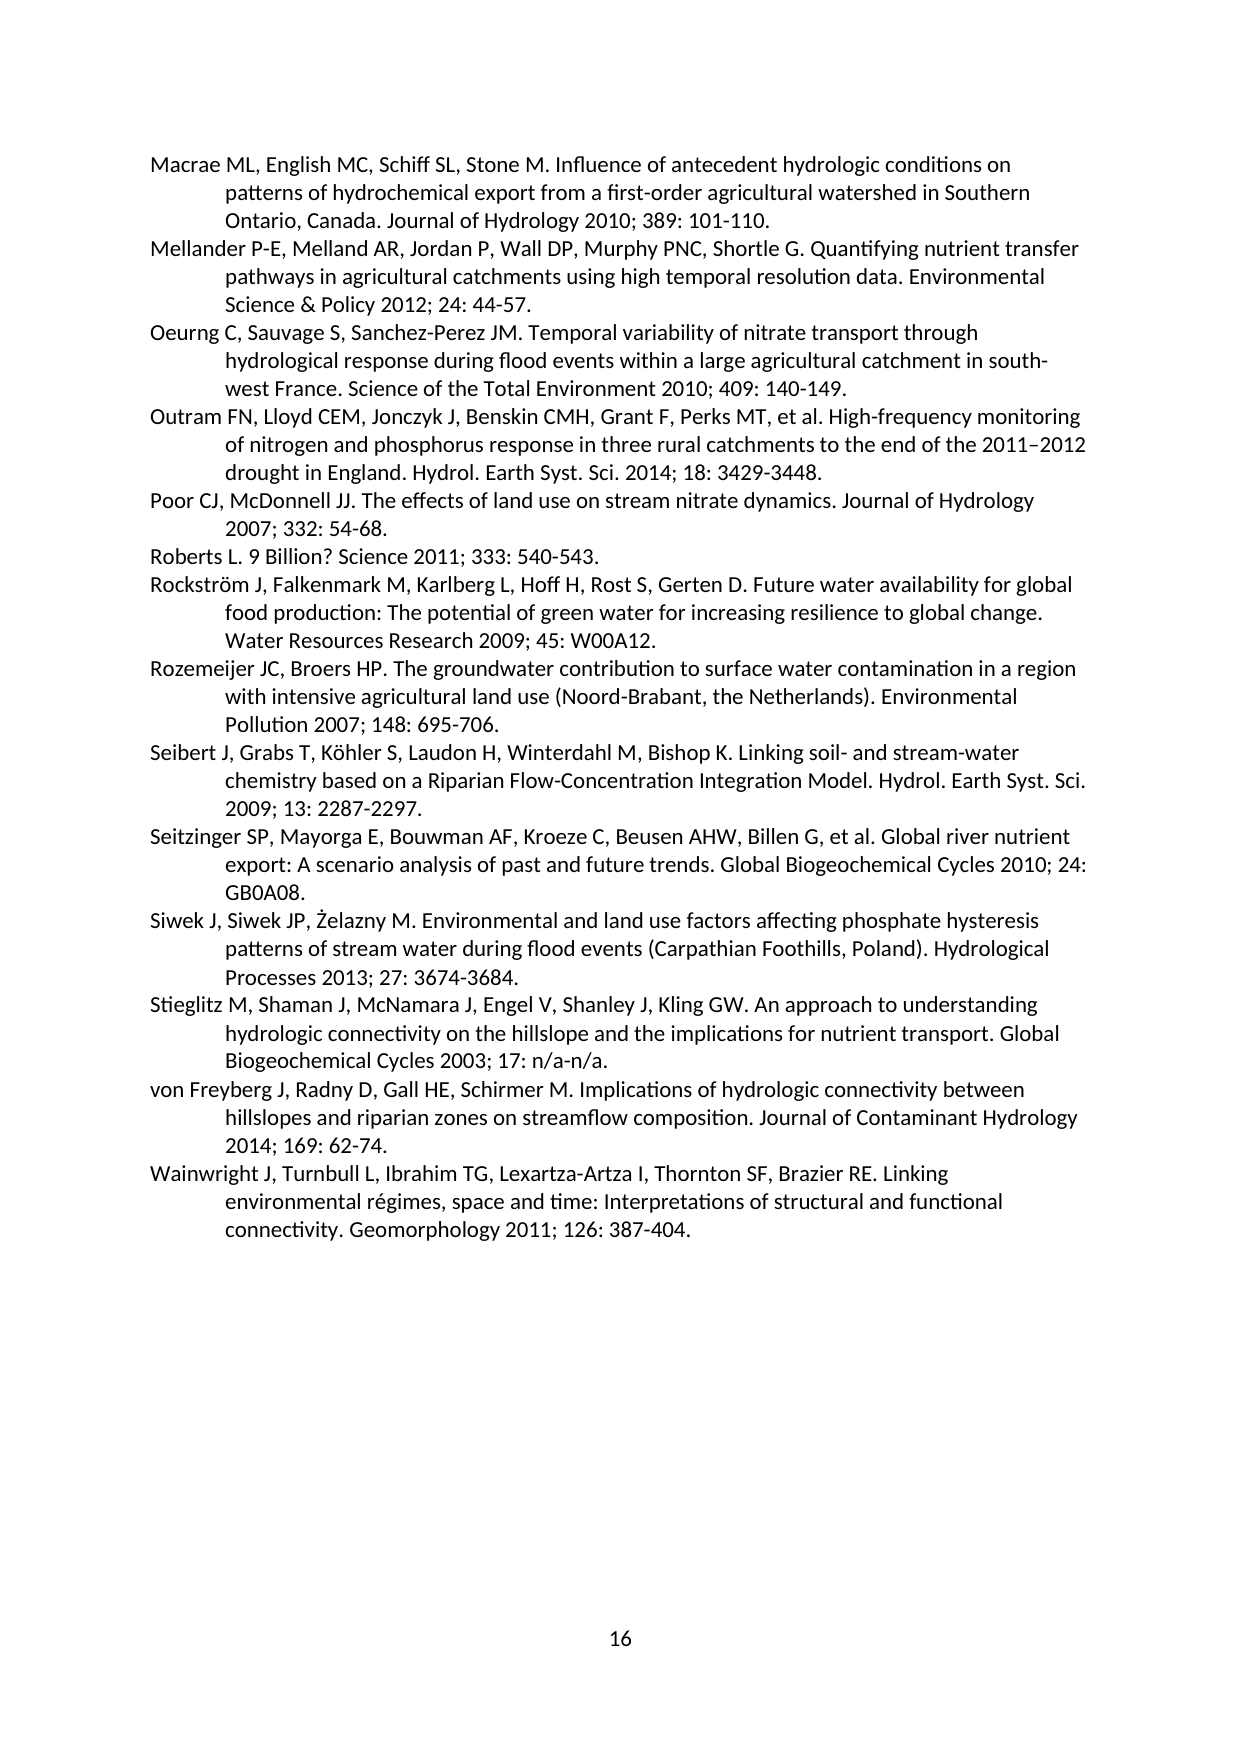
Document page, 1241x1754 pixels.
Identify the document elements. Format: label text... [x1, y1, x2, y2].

text von Freyberg J, Radny D, Gall HE, Schirmer M. Implications of hydrologic connectivity between hillslopes and riparian zones on streamflow composition. Journal of Contaminant Hydrology 2014; 169: 62-74. [150, 1075, 1090, 1159]
text Rockström J, Falkenmark M, Karlberg L, Hoff H, Rost S, Gerten D. Future water availability for global food production: The potential of green water for increasing resilience to global change. Water Resources Research 2009; 45: W00A12. [150, 570, 1090, 654]
text Outram FN, Lloyd CEM, Jonczyk J, Benskin CMH, Grant F, Perks MT, et al. High-frequency monitoring of nitrogen and phosphorus response in three rural catchments to the end of the 2011–2012 drought in England. Hydrol. Earth Syst. Sci. 2014; 18: 3429-3448. [150, 402, 1090, 486]
text Siwek J, Siwek JP, Żelazny M. Environmental and land use factors affecting phosphate hysteresis patterns of stream water during flood events (Carpathian Foothills, Poland). Hydrological Processes 2013; 27: 3674-3684. [150, 907, 1090, 991]
text Mellander P-E, Melland AR, Jordan P, Wall DP, Murphy PNC, Shortle G. Quantifying nutrient transfer pathways in agricultural catchments using high temporal resolution data. Environmental Science & Policy 2012; 24: 44-57. [150, 234, 1090, 318]
text Poor CJ, McDonnell JJ. The effects of land use on stream nitrate dynamics. Journal of Hydrology 2007; 332: 54-68. [150, 486, 1090, 542]
text Seibert J, Grabs T, Köhler S, Laudon H, Winterdahl M, Bishop K. Linking soil- and stream-water chemistry based on a Riparian Flow-Concentration Integration Model. Hydrol. Earth Syst. Sci. 2009; 13: 2287-2297. [150, 738, 1090, 822]
text Roberts L. 9 Billion? Science 2011; 333: 540-543. [150, 542, 1090, 570]
text Stieglitz M, Shaman J, McNamara J, Engel V, Shanley J, Kling GW. An approach to understanding hydrologic connectivity on the hillslope and the implications for nutrient transport. Global Biogeochemical Cycles 2003; 17: n/a-n/a. [150, 991, 1090, 1075]
text Seitzinger SP, Mayorga E, Bouwman AF, Kroeze C, Beusen AHW, Billen G, et al. Global river nutrient export: A scenario analysis of past and future trends. Global Biogeochemical Cycles 2010; 24: GB0A08. [150, 822, 1090, 907]
text Wainwright J, Turnbull L, Ibrahim TG, Lexartza-Artza I, Thornton SF, Brazier RE. Linking environmental régimes, space and time: Interpretations of structural and functional connectivity. Geomorphology 2011; 126: 387-404. [150, 1159, 1090, 1243]
text Oeurng C, Sauvage S, Sanchez-Perez JM. Temporal variability of nitrate transport through hydrological response during flood events within a large agricultural catchment in south-west France. Science of the Total Environment 2010; 409: 140-149. [150, 318, 1090, 402]
text Macrae ML, English MC, Schiff SL, Stone M. Influence of antecedent hydrologic conditions on patterns of hydrochemical export from a first-order agricultural watershed in Southern Ontario, Canada. Journal of Hydrology 2010; 389: 101-110. [150, 150, 1090, 234]
text Rozemeijer JC, Broers HP. The groundwater contribution to surface water contamination in a region with intensive agricultural land use (Noord-Brabant, the Netherlands). Environmental Pollution 2007; 148: 695-706. [150, 654, 1090, 738]
